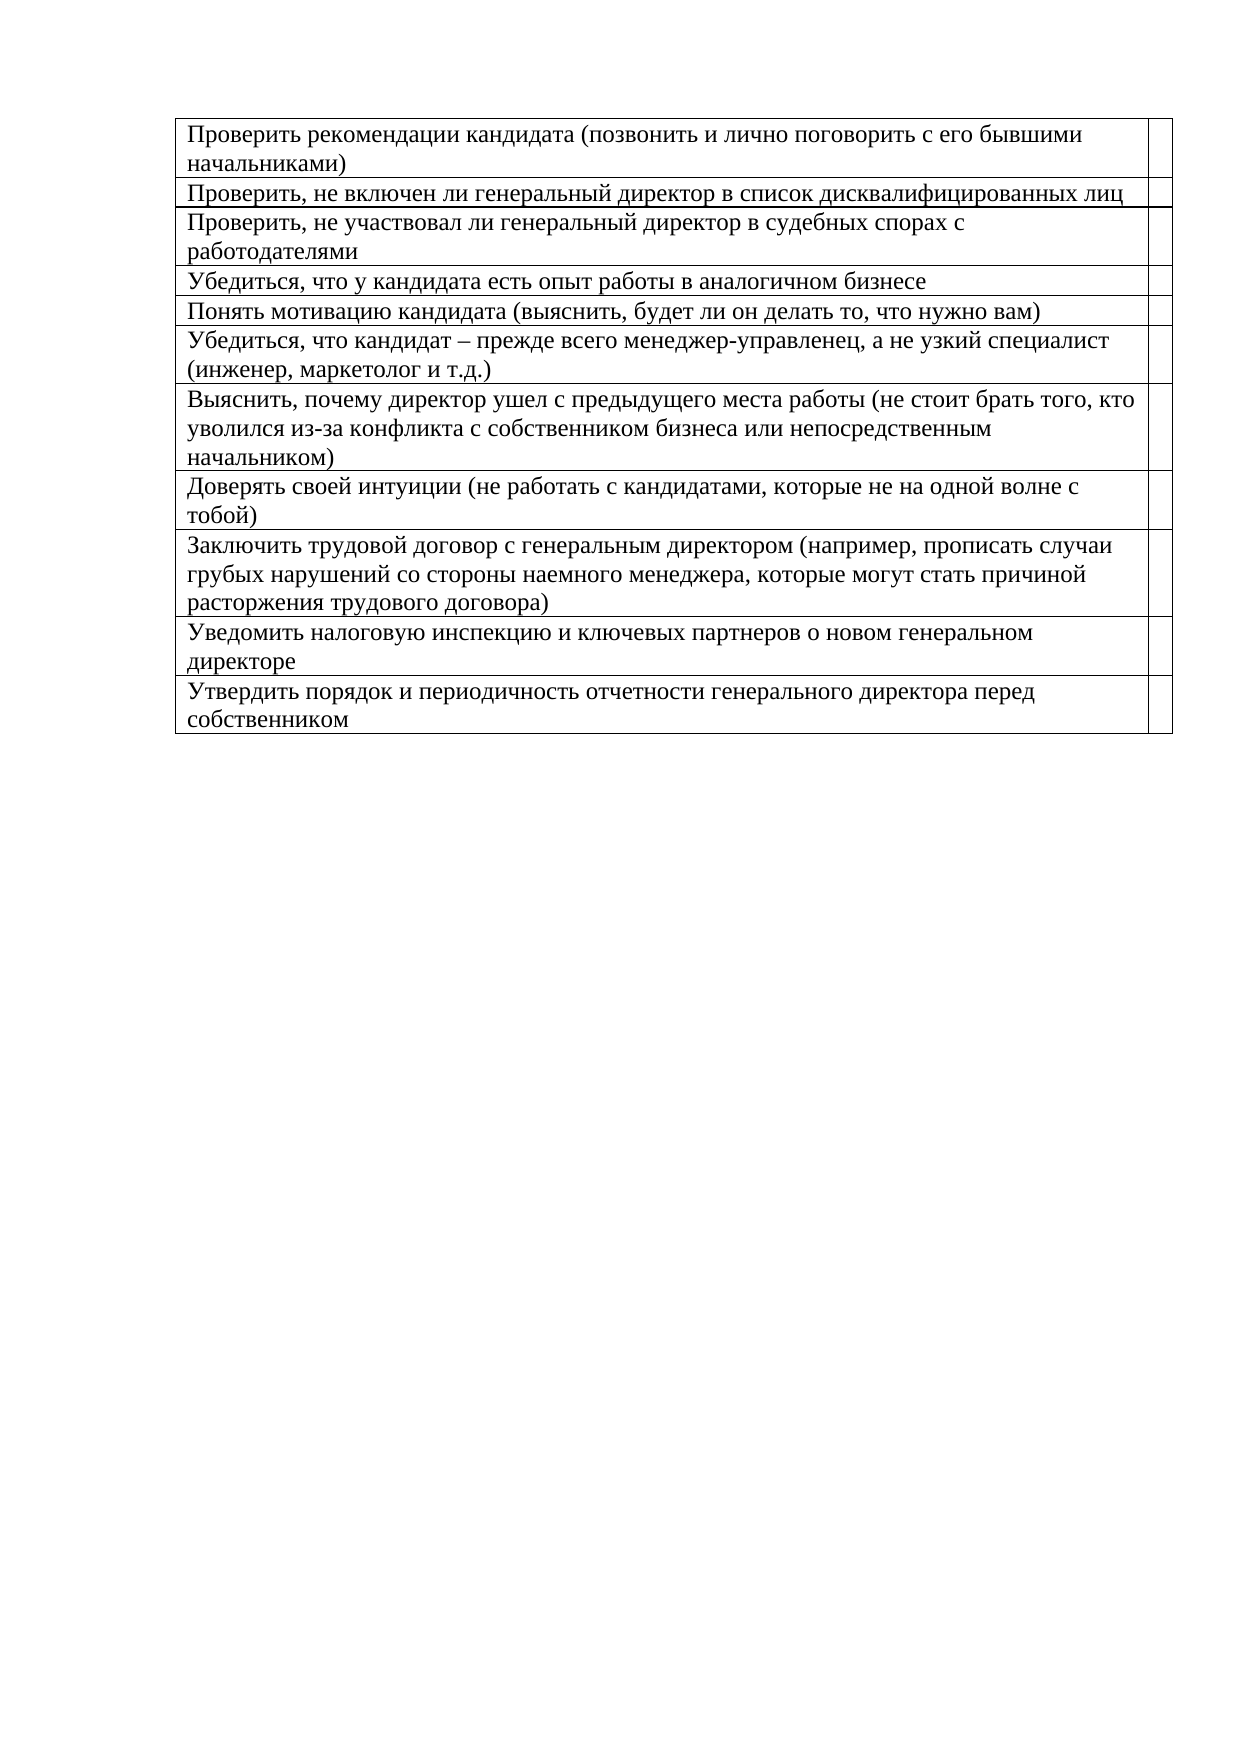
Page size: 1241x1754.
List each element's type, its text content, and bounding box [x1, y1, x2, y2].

table_cell Проверить, не участвовал ли генеральный директор в судебных спорах с работодателями [176, 208, 1148, 265]
table_cell [1149, 208, 1172, 265]
table_cell [1149, 266, 1172, 295]
table_cell [1149, 676, 1172, 733]
table_cell [1149, 471, 1172, 529]
table_cell Доверять своей интуиции (не работать с кандидатами, которые не на одной волне с тобой) [176, 471, 1148, 529]
table_cell [1149, 617, 1172, 675]
table_cell Проверить рекомендации кандидата (позвонить и лично поговорить с его бывшими начальниками) [176, 119, 1148, 177]
table_cell [1149, 384, 1172, 470]
table_cell Утвердить порядок и периодичность отчетности генерального директора перед собственником [176, 676, 1148, 733]
table_cell [1149, 530, 1172, 616]
table_cell Заключить трудовой договор с генеральным директором (например, прописать случаи грубых нарушений со стороны наемного менеджера, которые могут стать причиной расторжения трудового договора) [176, 530, 1148, 616]
table_cell Уведомить налоговую инспекцию и ключевых партнеров о новом генеральном директоре [176, 617, 1148, 675]
table_cell Убедиться, что у кандидата есть опыт работы в аналогичном бизнесе [176, 266, 1148, 295]
table_cell Проверить, не включен ли генеральный директор в список дисквалифицированных лиц [176, 178, 1148, 206]
table_cell Выяснить, почему директор ушел с предыдущего места работы (не стоит брать того, кто уволился из-за конфликта с собственником бизнеса или непосредственным начальником) [176, 384, 1148, 470]
table_cell Убедиться, что кандидат – прежде всего менеджер-управленец, а не узкий специалист (инженер, маркетолог и т.д.) [176, 326, 1148, 383]
table_cell Понять мотивацию кандидата (выяснить, будет ли он делать то, что нужно вам) [176, 296, 1148, 324]
table_cell [1149, 326, 1172, 383]
table_cell [1149, 296, 1172, 324]
table_cell [1149, 119, 1172, 177]
table_cell [1149, 178, 1172, 206]
